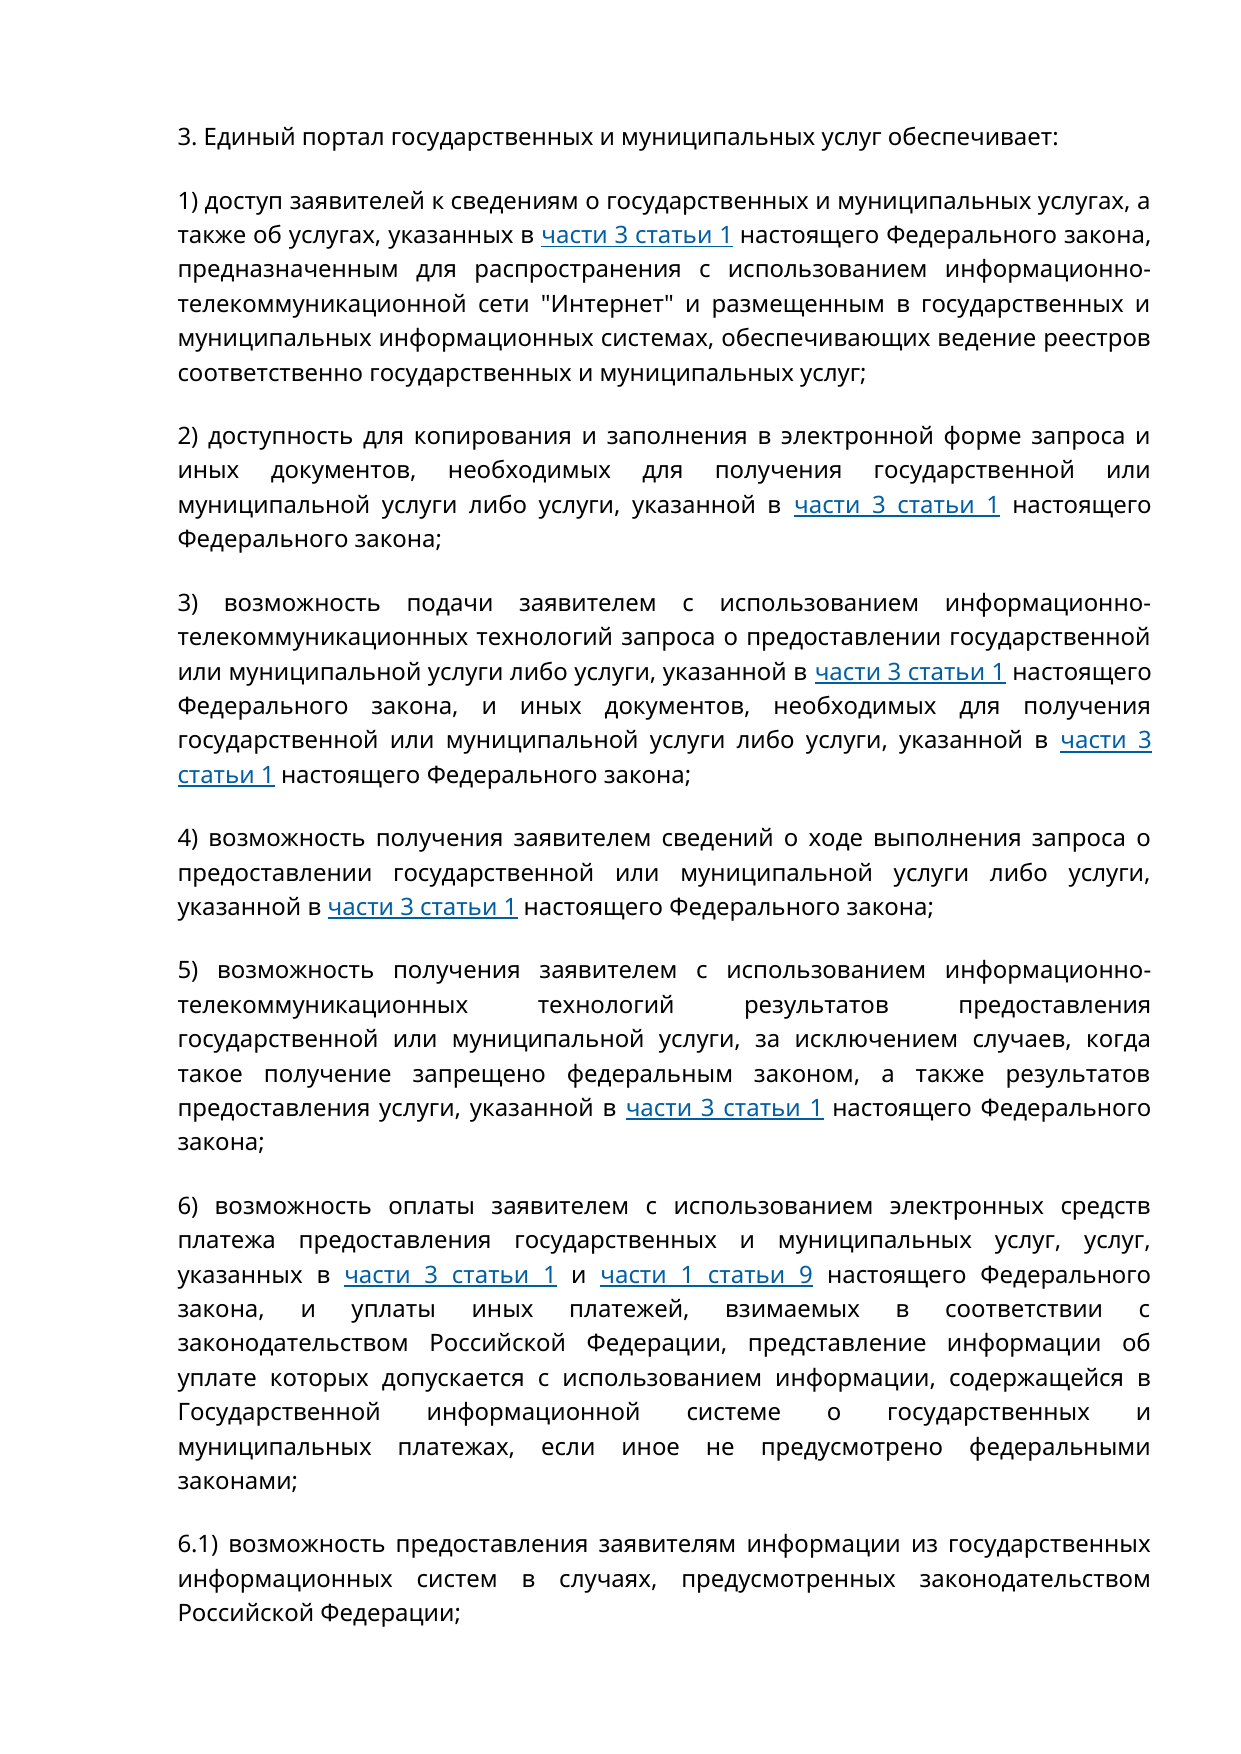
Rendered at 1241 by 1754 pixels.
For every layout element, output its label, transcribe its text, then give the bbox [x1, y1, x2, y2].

text 3) возможность подачи заявителем с использованием информационно-телекоммуникационных технологий запроса о предоставлении государственной или муниципальной услуги либо услуги, указанной в части 3 статьи 1 настоящего Федерального закона, и иных документов, необходимых для получения государственной или муниципальной услуги либо услуги, указанной в части 3 статьи 1 настоящего Федерального закона; [177, 584, 1152, 790]
text 2) доступность для копирования и заполнения в электронной форме запроса и иных документов, необходимых для получения государственной или муниципальной услуги либо услуги, указанной в части 3 статьи 1 настоящего Федерального закона; [177, 417, 1152, 554]
text 6) возможность оплаты заявителем с использованием электронных средств платежа предоставления государственных и муниципальных услуг, услуг, указанных в части 3 статьи 1 и части 1 статьи 9 настоящего Федерального закона, и уплаты иных платежей, взимаемых в соответствии с законодательством Российской Федерации, представление информации об уплате которых допускается с использованием информации, содержащейся в Государственной информационной системе о государственных и муниципальных платежах, если иное не предусмотрено федеральными законами; [177, 1187, 1152, 1496]
text 1) доступ заявителей к сведениям о государственных и муниципальных услугах, а также об услугах, указанных в части 3 статьи 1 настоящего Федерального закона, предназначенным для распространения с использованием информационно-телекоммуникационной сети "Интернет" и размещенным в государственных и муниципальных информационных системах, обеспечивающих ведение реестров соответственно государственных и муниципальных услуг; [177, 182, 1152, 388]
text 4) возможность получения заявителем сведений о ходе выполнения запроса о предоставлении государственной или муниципальной услуги либо услуги, указанной в части 3 статьи 1 настоящего Федерального закона; [177, 819, 1152, 922]
text 6.1) возможность предоставления заявителям информации из государственных информационных систем в случаях, предусмотренных законодательством Российской Федерации; [177, 1525, 1152, 1628]
text 5) возможность получения заявителем с использованием информационно-телекоммуникационных технологий результатов предоставления государственной или муниципальной услуги, за исключением случаев, когда такое получение запрещено федеральным законом, а также результатов предоставления услуги, указанной в части 3 статьи 1 настоящего Федерального закона; [177, 951, 1152, 1158]
text 3. Единый портал государственных и муниципальных услуг обеспечивает: [177, 118, 1152, 152]
